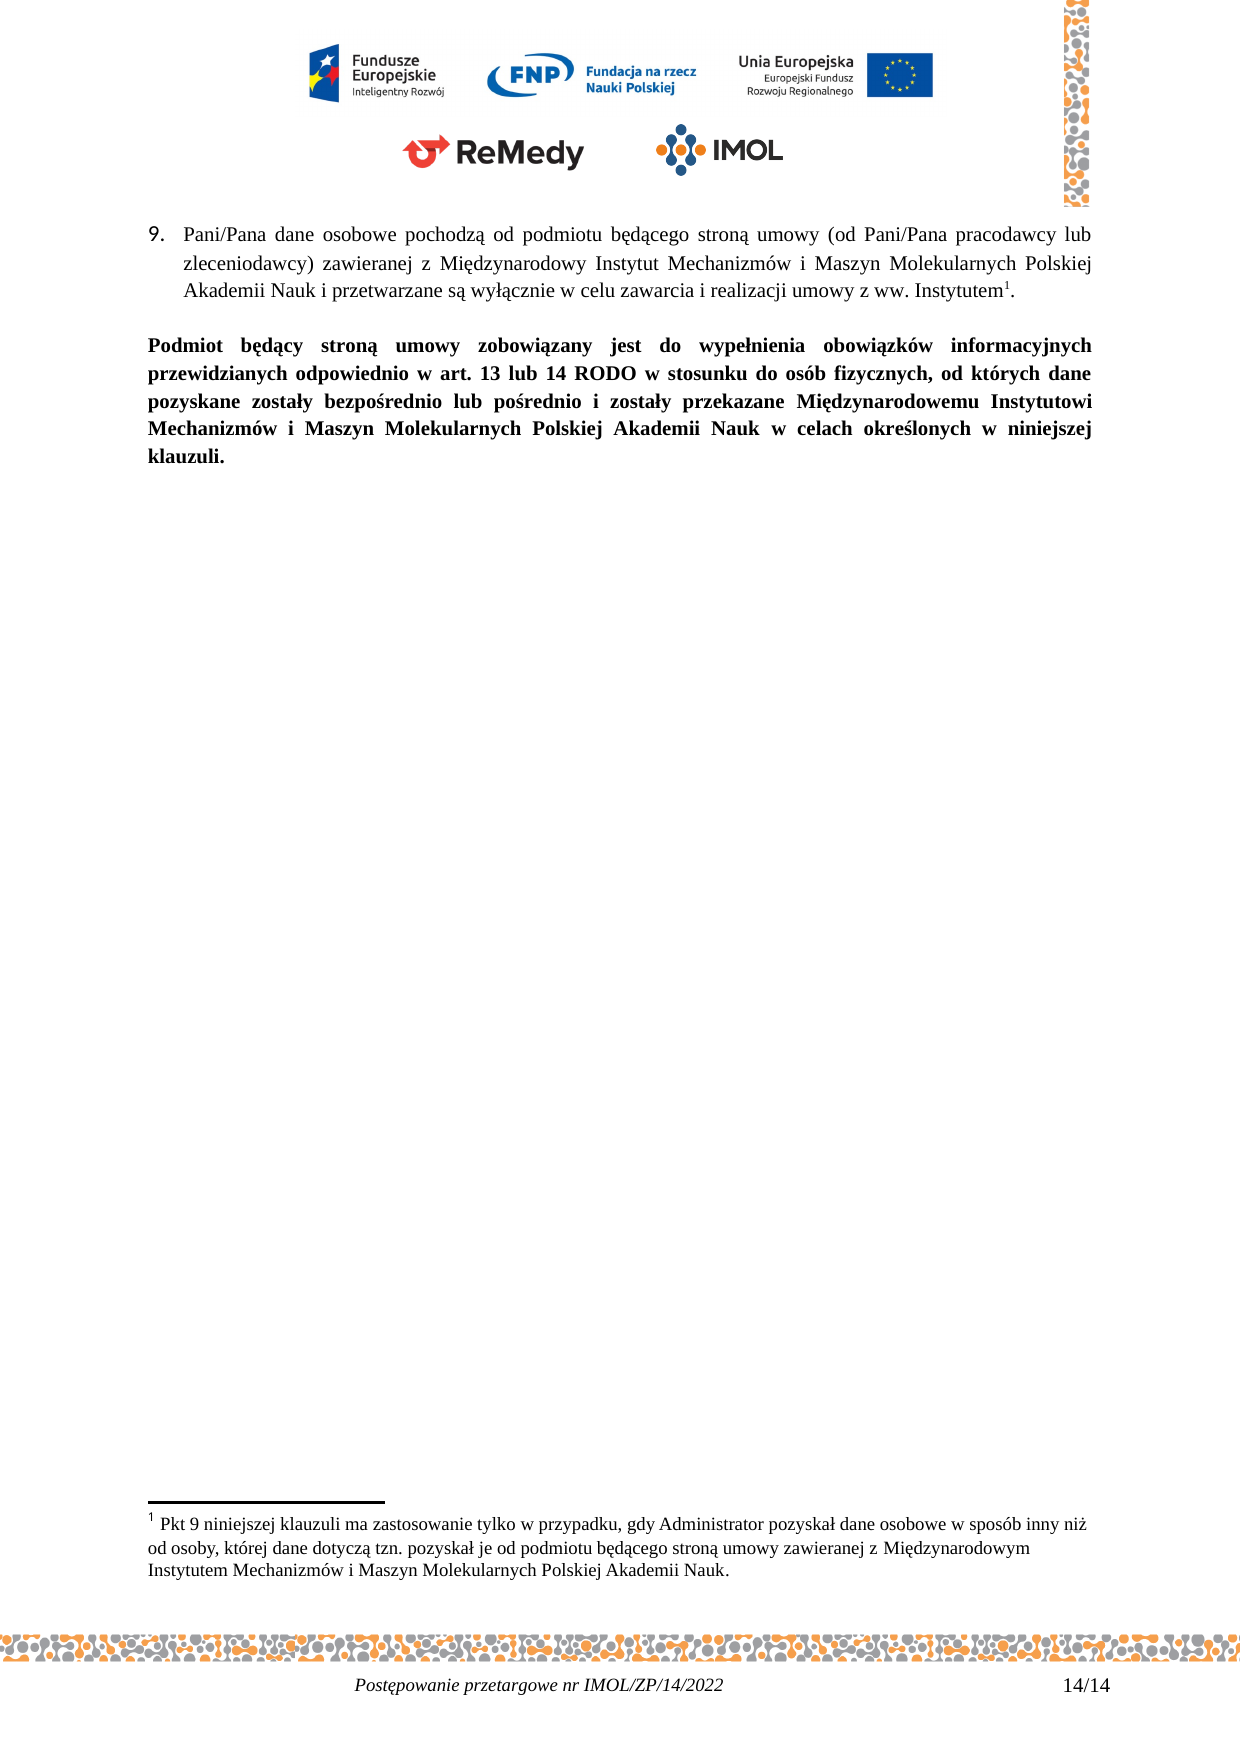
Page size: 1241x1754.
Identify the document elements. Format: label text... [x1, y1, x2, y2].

list Pani/Pana dane osobowe pochodzą od podmiotu będącego stroną umowy (od Pani/Pana pracodawcy lub zleceniodawcy) zawieranej z Międzynarodowy Instytut Mechanizmów i Maszyn Molekularnych Polskiej Akademii Nauk i przetwarzane są wyłącznie w celu zawarcia i realizacji umowy z ww. Instytutem. [148, 219, 1093, 302]
picture [656, 124, 783, 176]
picture [0, 1633, 1240, 1662]
picture [1064, 0, 1089, 206]
text Podmiot będący stroną umowy zobowiązany jest do wypełnienia obowiązków informacyjnych przewidzianych odpowiednio w art. 13 lub 14 RODO w stosunku do osób fizycznych, od których dane pozyskane zostały bezpośrednio lub pośrednio i zostały przekazane Międzynarodowemu Instytutowi Mechanizmów i Maszyn Molekularnych Polskiej Akademii Nauk w celach określonych w niniejszej klauzuli. [148, 333, 1093, 468]
picture [384, 125, 602, 176]
picture [295, 29, 947, 117]
